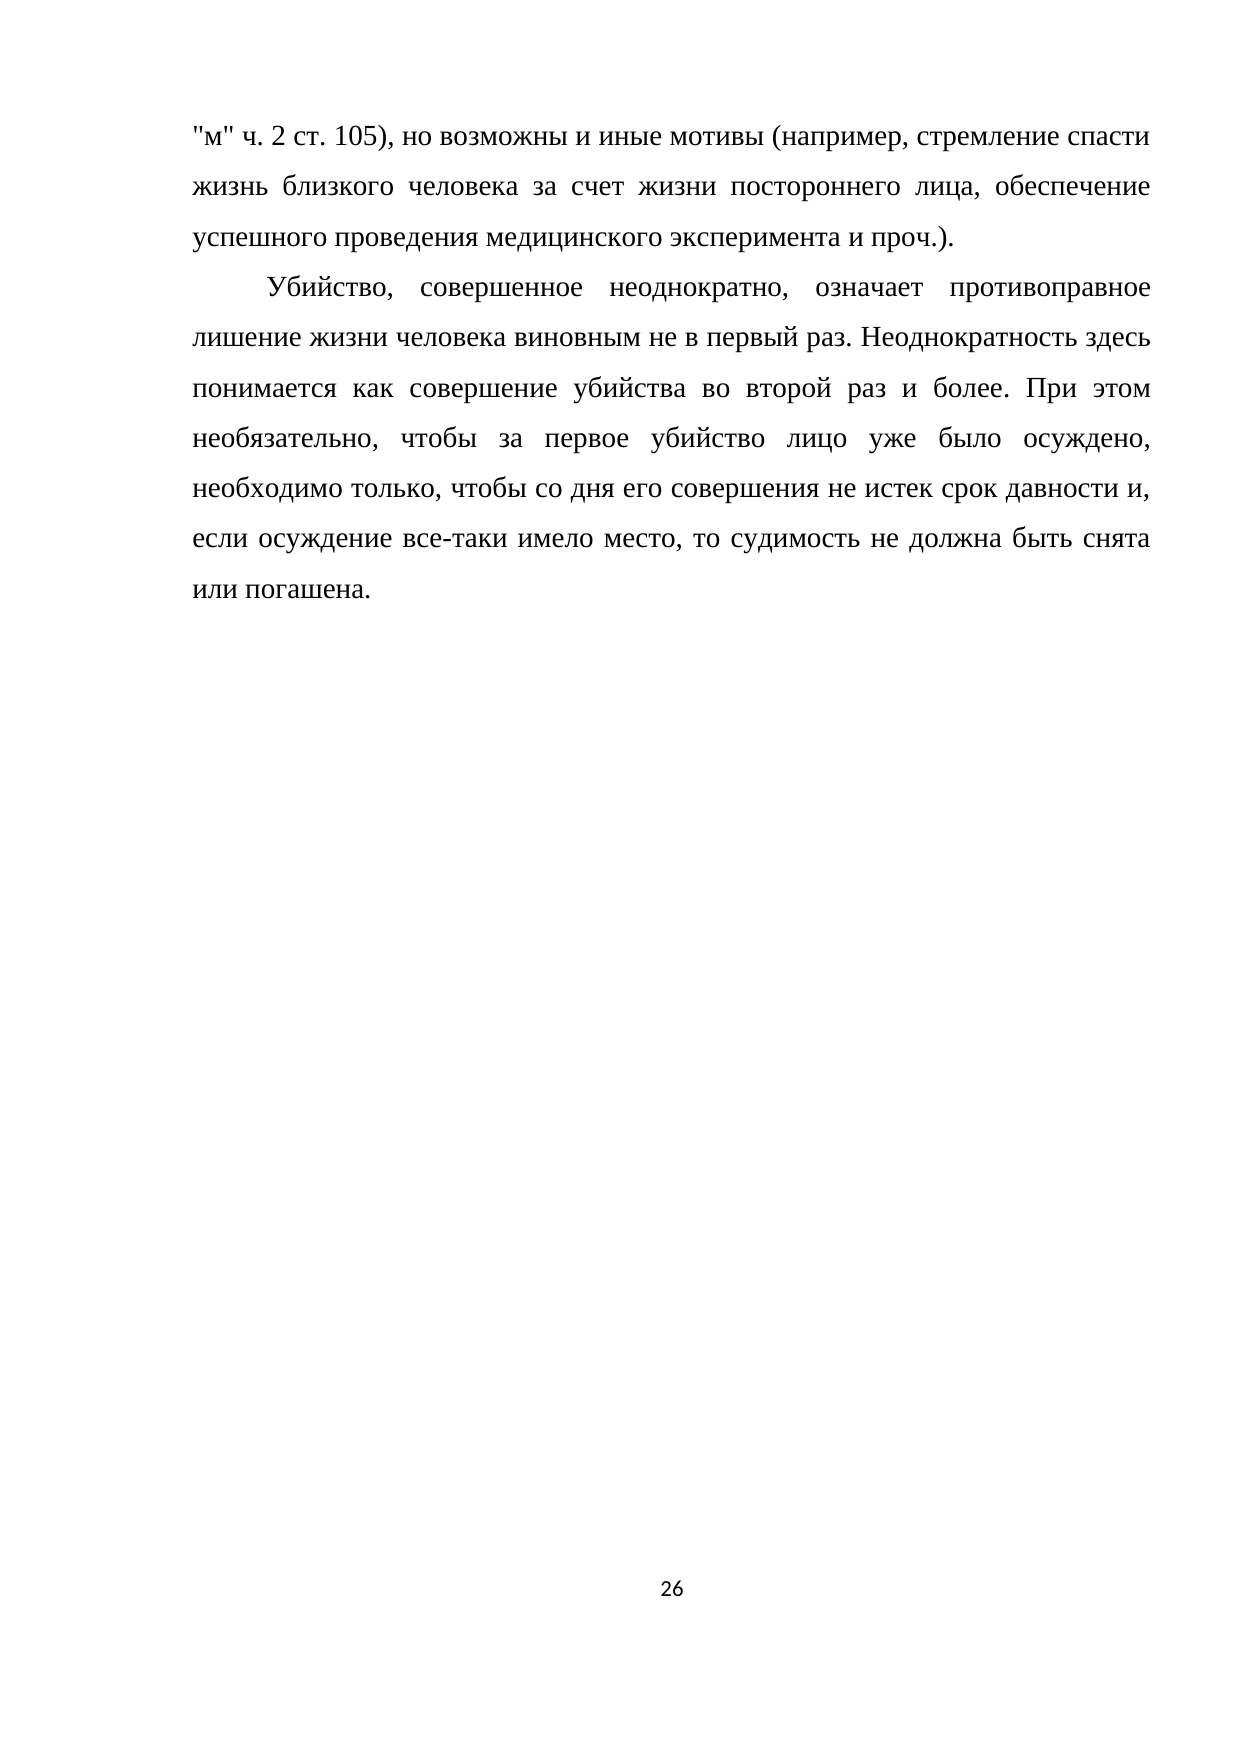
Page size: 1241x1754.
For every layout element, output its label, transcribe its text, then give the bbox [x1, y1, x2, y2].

text Убийство, совершенное неоднократно, означает противоправное лишение жизни человека виновным не в первый раз. Неоднократность здесь понимается как совершение убийства во второй раз и более. При этом необязательно, чтобы за первое убийство лицо уже было осуждено, необходимо только, чтобы со дня его совершения не истек срок давности и, если осуждение все-таки имело место, то судимость не должна быть снята или погашена. [192, 269, 1152, 604]
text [192, 118, 1152, 252]
